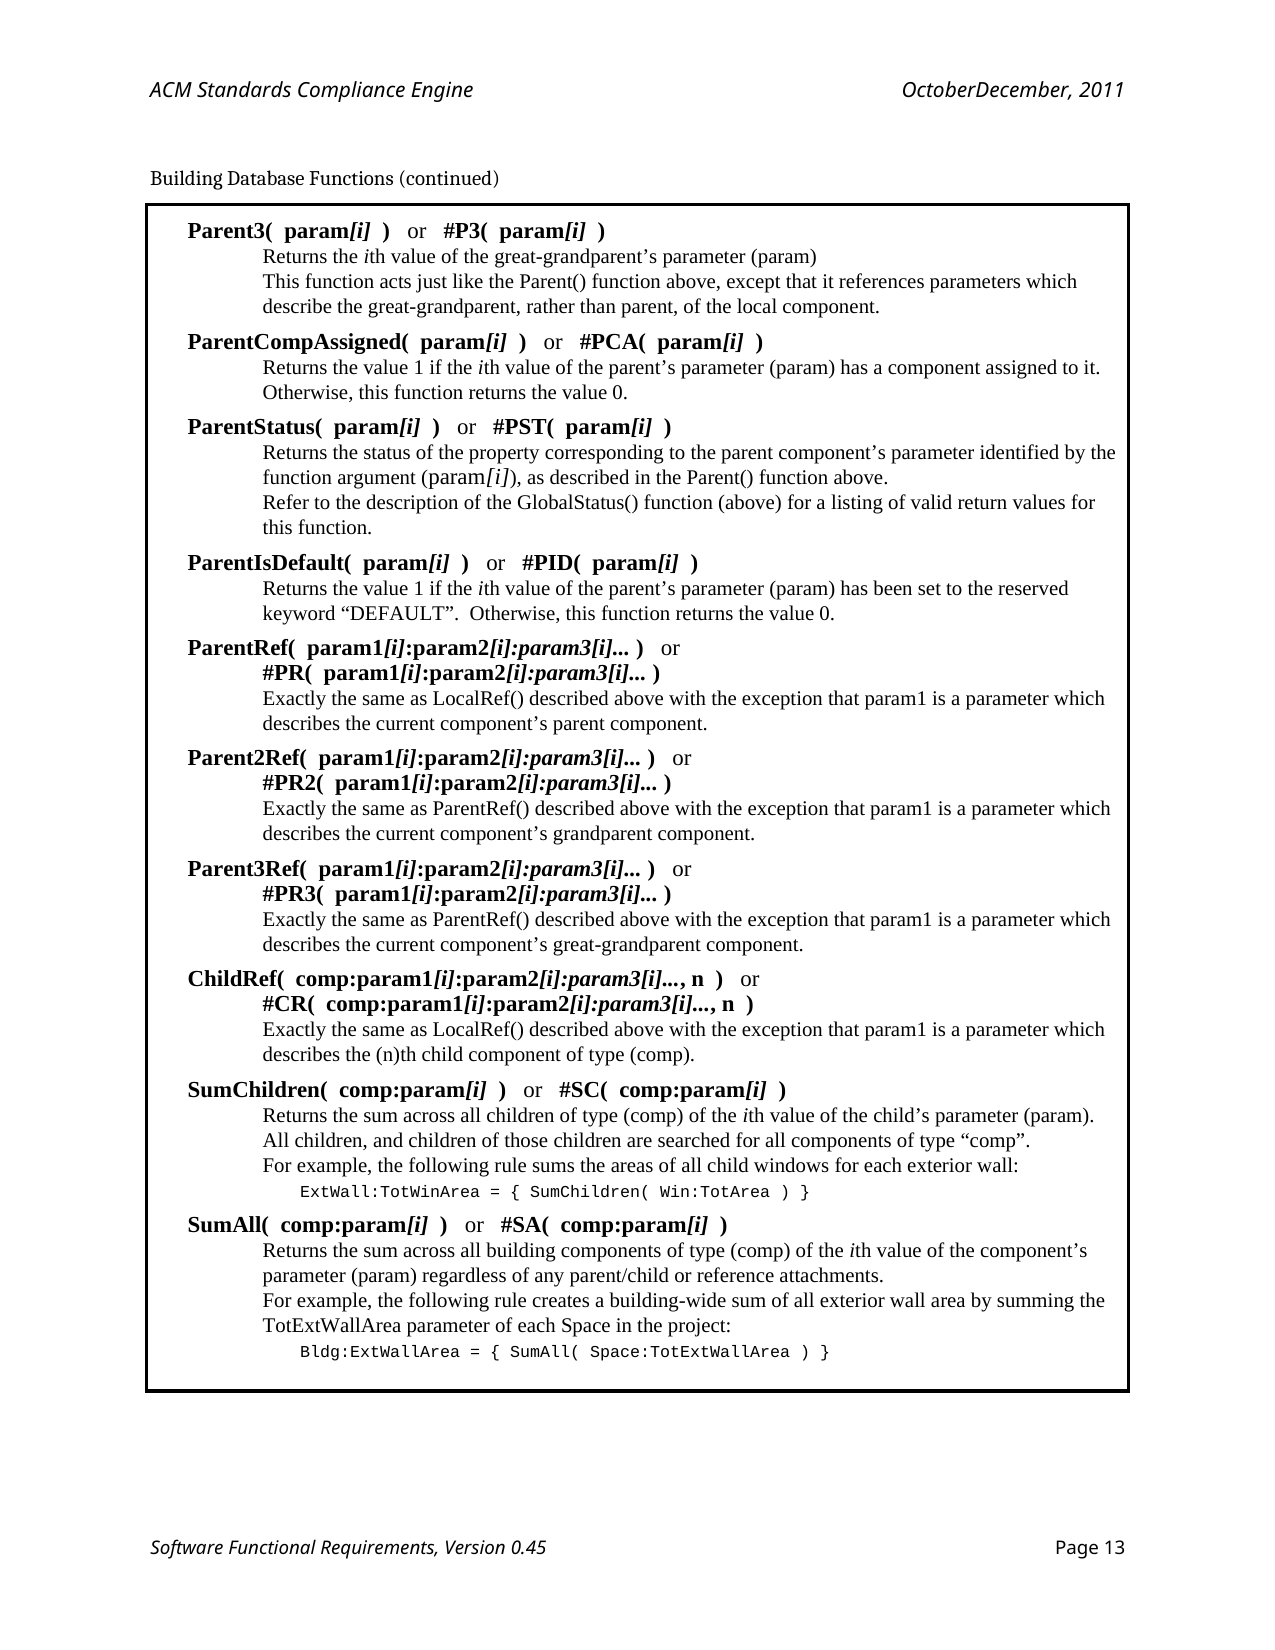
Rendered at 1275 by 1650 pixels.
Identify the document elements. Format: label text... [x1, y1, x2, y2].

text Building Database Functions (continued) [150, 167, 1125, 191]
text ParentCompAssigned( param[i] ) or #PCA( param[i] ) Returns the value 1 if the ith value of the parent’s parameter (param) has a component assigned to it. Otherwise, this function returns the value 0. [150, 329, 1125, 404]
text ParentIsDefault( param[i] ) or #PID( param[i] ) Returns the value 1 if the ith value of the parent’s parameter (param) has been set to the reserved keyword “DEFAULT”. Otherwise, this function returns the value 0. [150, 550, 1125, 625]
text This function acts just like the Parent() function above, except that it references parameters which describe the great-grandparent, rather than parent, of the local component. [150, 269, 1125, 319]
text Parent3( param[i] ) or #P3( param[i] ) Returns the ith value of the great-grandparent’s parameter (param) [150, 219, 1125, 269]
text SumChildren( comp:param[i] ) or #SC( comp:param[i] ) Returns the sum across all children of type (comp) of the ith value of the child’s parameter (param). All children, and children of those children are searched for all components of type “comp”. [150, 1077, 1125, 1152]
text Parent3Ref( param1[i]:param2[i]:param3[i]... ) or #PR3( param1[i]:param2[i]:param3[i]... ) Exactly the same as ParentRef() described above with the exception that param1 is a parameter which describes the current component’s great-grandparent component. [150, 856, 1125, 956]
text For example, the following rule sums the areas of all child windows for each exterior wall: [150, 1152, 1125, 1177]
text ExtWall:TotWinArea = { SumChildren( Win:TotArea ) } [150, 1177, 1125, 1202]
text ChildRef( comp:param1[i]:param2[i]:param3[i]..., n ) or #CR( comp:param1[i]:param2[i]:param3[i]..., n ) Exactly the same as LocalRef() described above with the exception that param1 is a parameter which describes the (n)th child component of type (comp). [150, 967, 1125, 1067]
text For example, the following rule creates a building-wide sum of all exterior wall area by summing the TotExtWallArea parameter of each Space in the project: [150, 1287, 1125, 1337]
text ParentStatus( param[i] ) or #PST( param[i] ) Returns the status of the property corresponding to the parent component’s parameter identified by the function argument (param[i]), as described in the Parent() function above. Refer to the description of the GlobalStatus() function (above) for a listing of valid return values for this function. [150, 414, 1125, 539]
text Bldg:ExtWallArea = { SumAll( Space:TotExtWallArea ) } [150, 1337, 1125, 1362]
text SumAll( comp:param[i] ) or #SA( comp:param[i] ) Returns the sum across all building components of type (comp) of the ith value of the component’s parameter (param) regardless of any parent/child or reference attachments. [150, 1212, 1125, 1287]
text ParentRef( param1[i]:param2[i]:param3[i]... ) or #PR( param1[i]:param2[i]:param3[i]... ) Exactly the same as LocalRef() described above with the exception that param1 is a parameter which describes the current component’s parent component. [150, 635, 1125, 735]
text Parent2Ref( param1[i]:param2[i]:param3[i]... ) or #PR2( param1[i]:param2[i]:param3[i]... ) Exactly the same as ParentRef() described above with the exception that param1 is a parameter which describes the current component’s grandparent component. [150, 746, 1125, 846]
